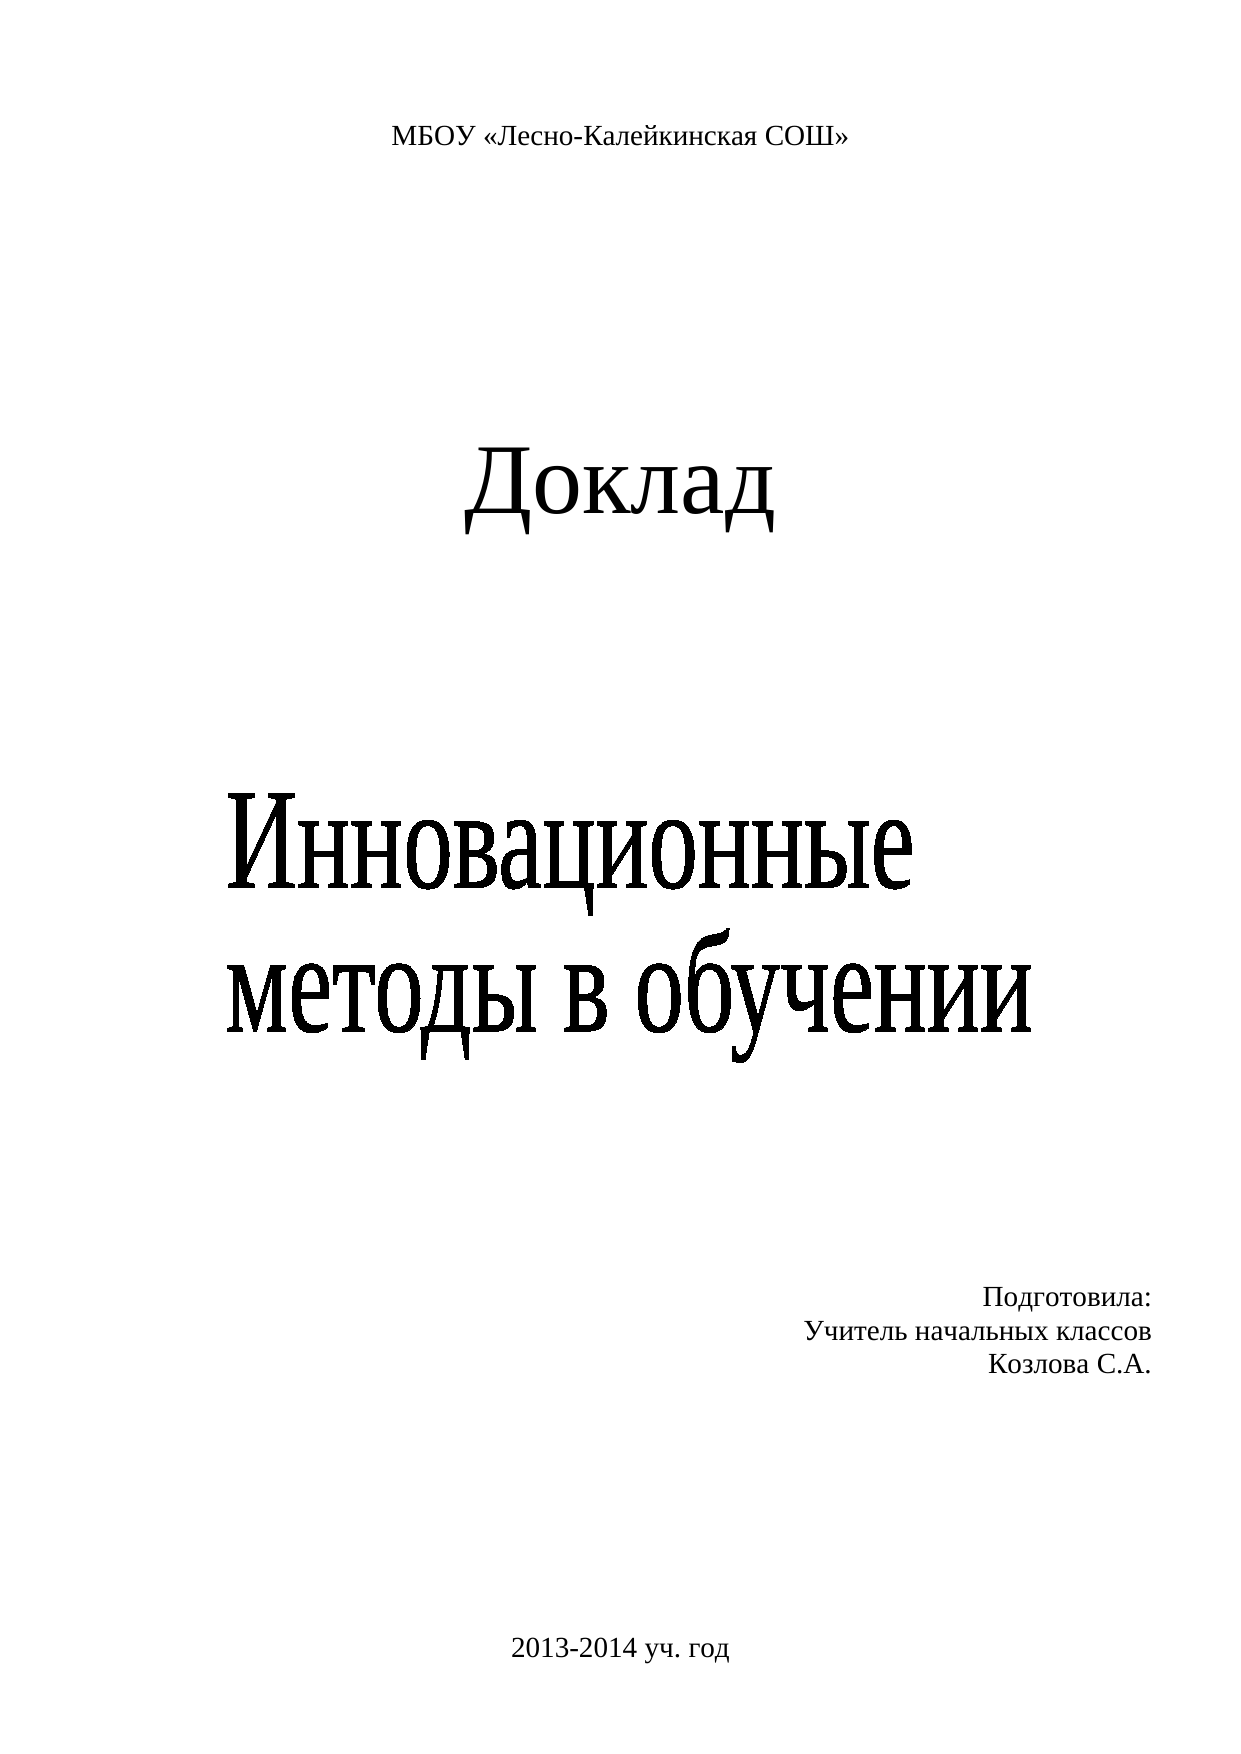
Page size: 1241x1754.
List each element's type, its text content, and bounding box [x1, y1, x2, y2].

text Доклад [89, 420, 1152, 535]
text Подготовила: [89, 1279, 1152, 1313]
text Учитель начальных классов [89, 1313, 1152, 1346]
text Козлова С.А. [89, 1346, 1152, 1380]
text 2013-2014 уч. год [89, 1630, 1152, 1663]
text МБОУ «Лесно-Калейкинская СОШ» [89, 118, 1152, 152]
